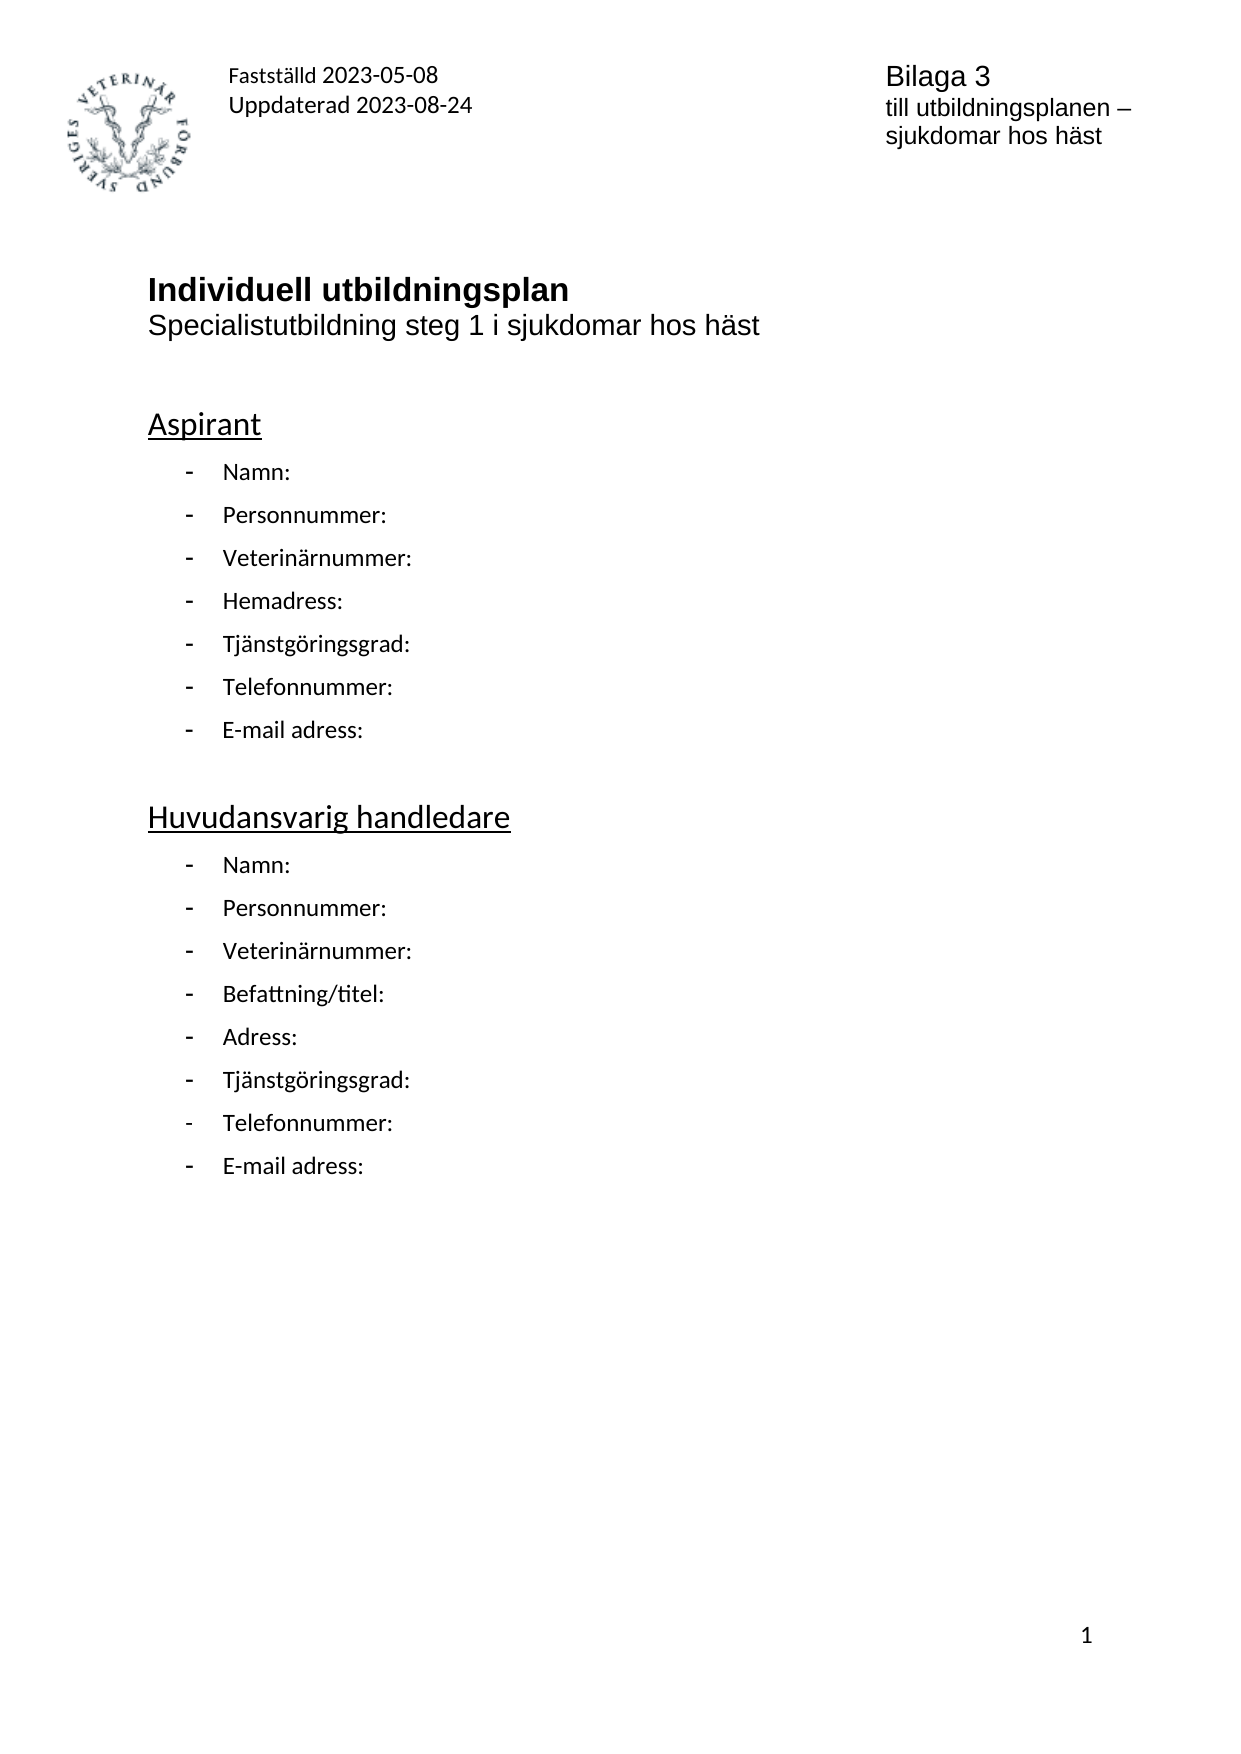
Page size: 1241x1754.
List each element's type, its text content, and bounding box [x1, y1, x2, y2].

list Hemadress: [185, 585, 1093, 616]
list Befattning/titel: [185, 978, 1093, 1009]
list Namn: [185, 456, 1093, 486]
list Personnummer: [185, 499, 1093, 529]
list Veterinärnummer: [185, 542, 1093, 572]
list Veterinärnummer: [185, 935, 1093, 966]
text Individuell utbildningsplan [148, 270, 1093, 308]
list Tjänstgöringsgrad: [185, 628, 1093, 658]
list Telefonnummer: [185, 671, 1093, 702]
list Personnummer: [185, 892, 1093, 923]
text Aspirant [148, 403, 1093, 443]
list Tjänstgöringsgrad: [185, 1064, 1093, 1095]
list Adress: [185, 1021, 1093, 1052]
text Specialistutbildning steg 1 i sjukdomar hos häst [148, 308, 1093, 342]
list Telefonnummer: [185, 1107, 1093, 1138]
picture [52, 59, 206, 201]
list Namn: [185, 849, 1093, 880]
list E-mail adress: [185, 714, 1093, 744]
text Huvudansvarig handledare [148, 796, 1093, 837]
list E-mail adress: [185, 1150, 1093, 1181]
